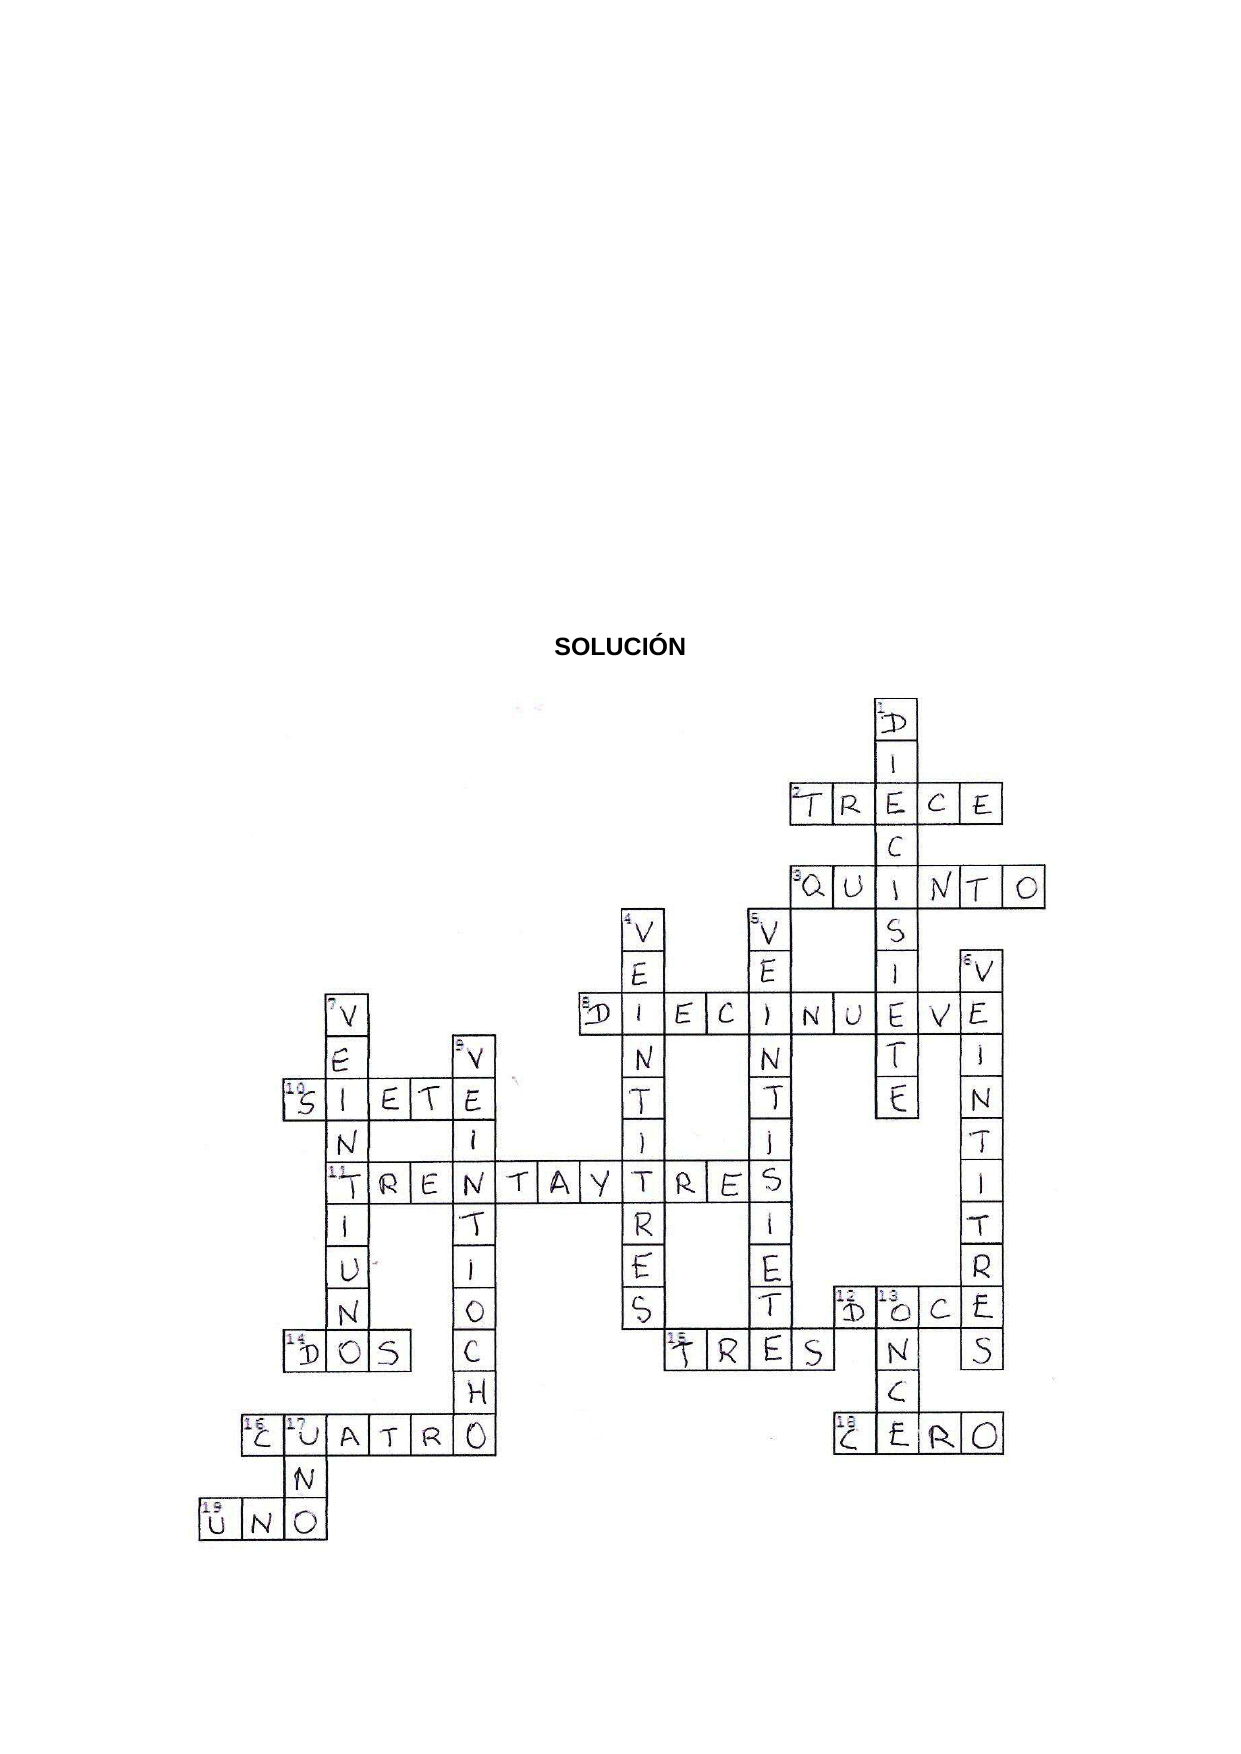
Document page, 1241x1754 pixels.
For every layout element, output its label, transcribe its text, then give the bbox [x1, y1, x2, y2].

text SOLUCIÓN [177, 632, 1063, 661]
